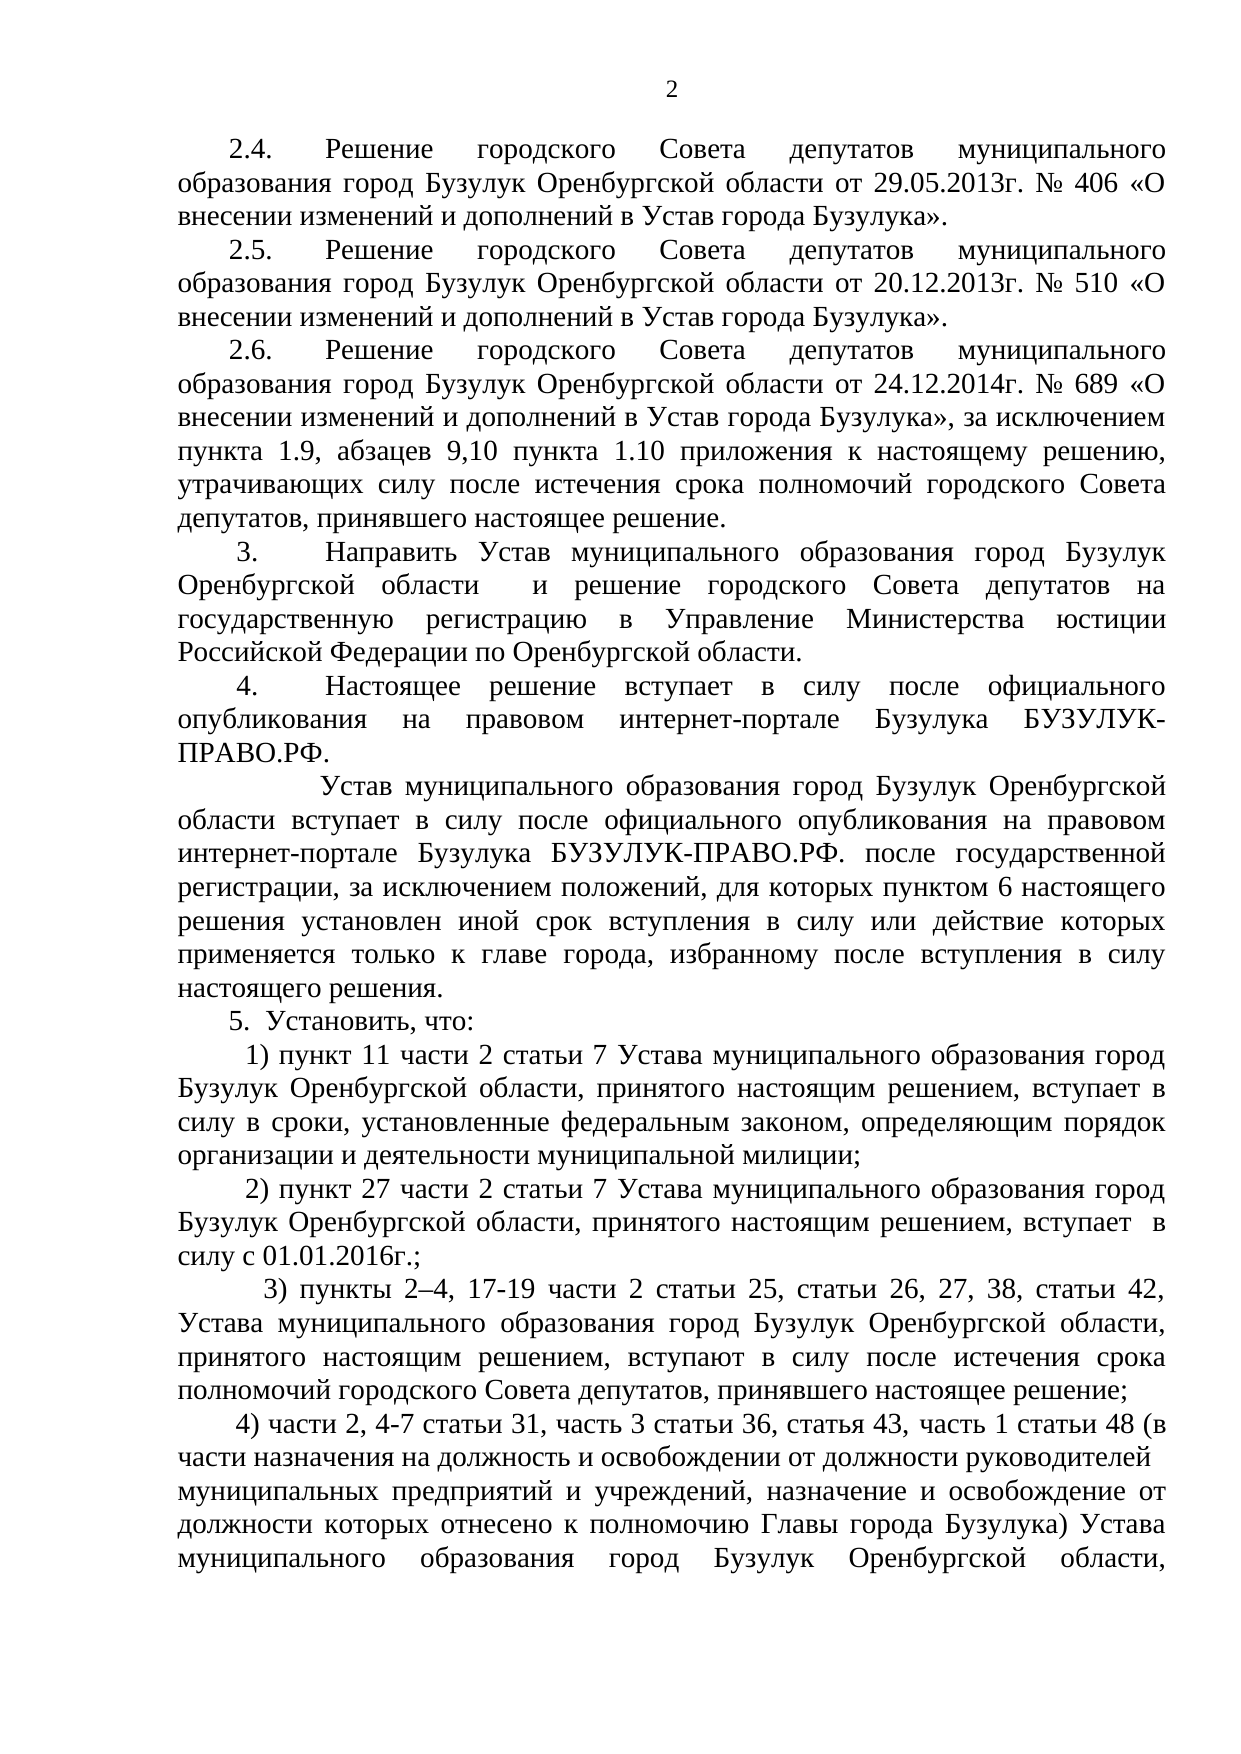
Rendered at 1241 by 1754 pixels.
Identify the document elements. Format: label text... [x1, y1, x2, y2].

list Решение городского Совета депутатов муниципального образования город Бузулук Оренбургской области от 20.12.2013г. № 510 «О внесении изменений и дополнений в Устав города Бузулука». [177, 232, 1167, 332]
text 2) пункт 27 части 2 статьи 7 Устава муниципального образования город Бузулук Оренбургской области, принятого настоящим решением, вступает в силу с 01.01.2016г.; [177, 1171, 1167, 1272]
text 5. Установить, что: [177, 1003, 1167, 1037]
text 1) пункт 11 части 2 статьи 7 Устава муниципального образования город Бузулук Оренбургской области, принятого настоящим решением, вступает в силу в сроки, установленные федеральным законом, определяющим порядок организации и деятельности муниципальной милиции; [177, 1037, 1167, 1171]
text 3) пункты 2–4, 17-19 части 2 статьи 25, статьи 26, 27, 38, статьи 42, Устава муниципального образования город Бузулук Оренбургской области, принятого настоящим решением, вступают в силу после истечения срока полномочий городского Совета депутатов, принявшего настоящее решение; [177, 1272, 1167, 1406]
list Решение городского Совета депутатов муниципального образования город Бузулук Оренбургской области от 29.05.2013г. № 406 «О внесении изменений и дополнений в Устав города Бузулука». [177, 131, 1167, 232]
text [177, 1473, 1167, 1573]
list Настоящее решение вступает в силу после официального опубликования на правовом интернет-портале Бузулука БУЗУЛУК-ПРАВО.РФ. [177, 668, 1167, 768]
text Устав муниципального образования город Бузулук Оренбургской области вступает в силу после официального опубликования на правовом интернет-портале Бузулука БУЗУЛУК-ПРАВО.РФ. после государственной регистрации, за исключением положений, для которых пунктом 6 настоящего решения установлен иной срок вступления в силу или действие которых применяется только к главе города, избранному после вступления в силу настоящего решения. [177, 768, 1167, 1003]
list Решение городского Совета депутатов муниципального образования город Бузулук Оренбургской области от 24.12.2014г. № 689 «О внесении изменений и дополнений в Устав города Бузулука», за исключением пункта 1.9, абзацев 9,10 пункта 1.10 приложения к настоящему решению, утрачивающих силу после истечения срока полномочий городского Совета депутатов, принявшего настоящее решение. [177, 332, 1167, 534]
list Направить Устав муниципального образования город Бузулук Оренбургской области и решение городского Совета депутатов на государственную регистрацию в Управление Министерства юстиции Российской Федерации по Оренбургской области. [177, 534, 1167, 668]
text 4) части 2, 4-7 статьи 31, часть 3 статьи 36, статья 43, часть 1 статьи 48 (в части назначения на должность и освобождении от должности руководителей [177, 1406, 1167, 1473]
